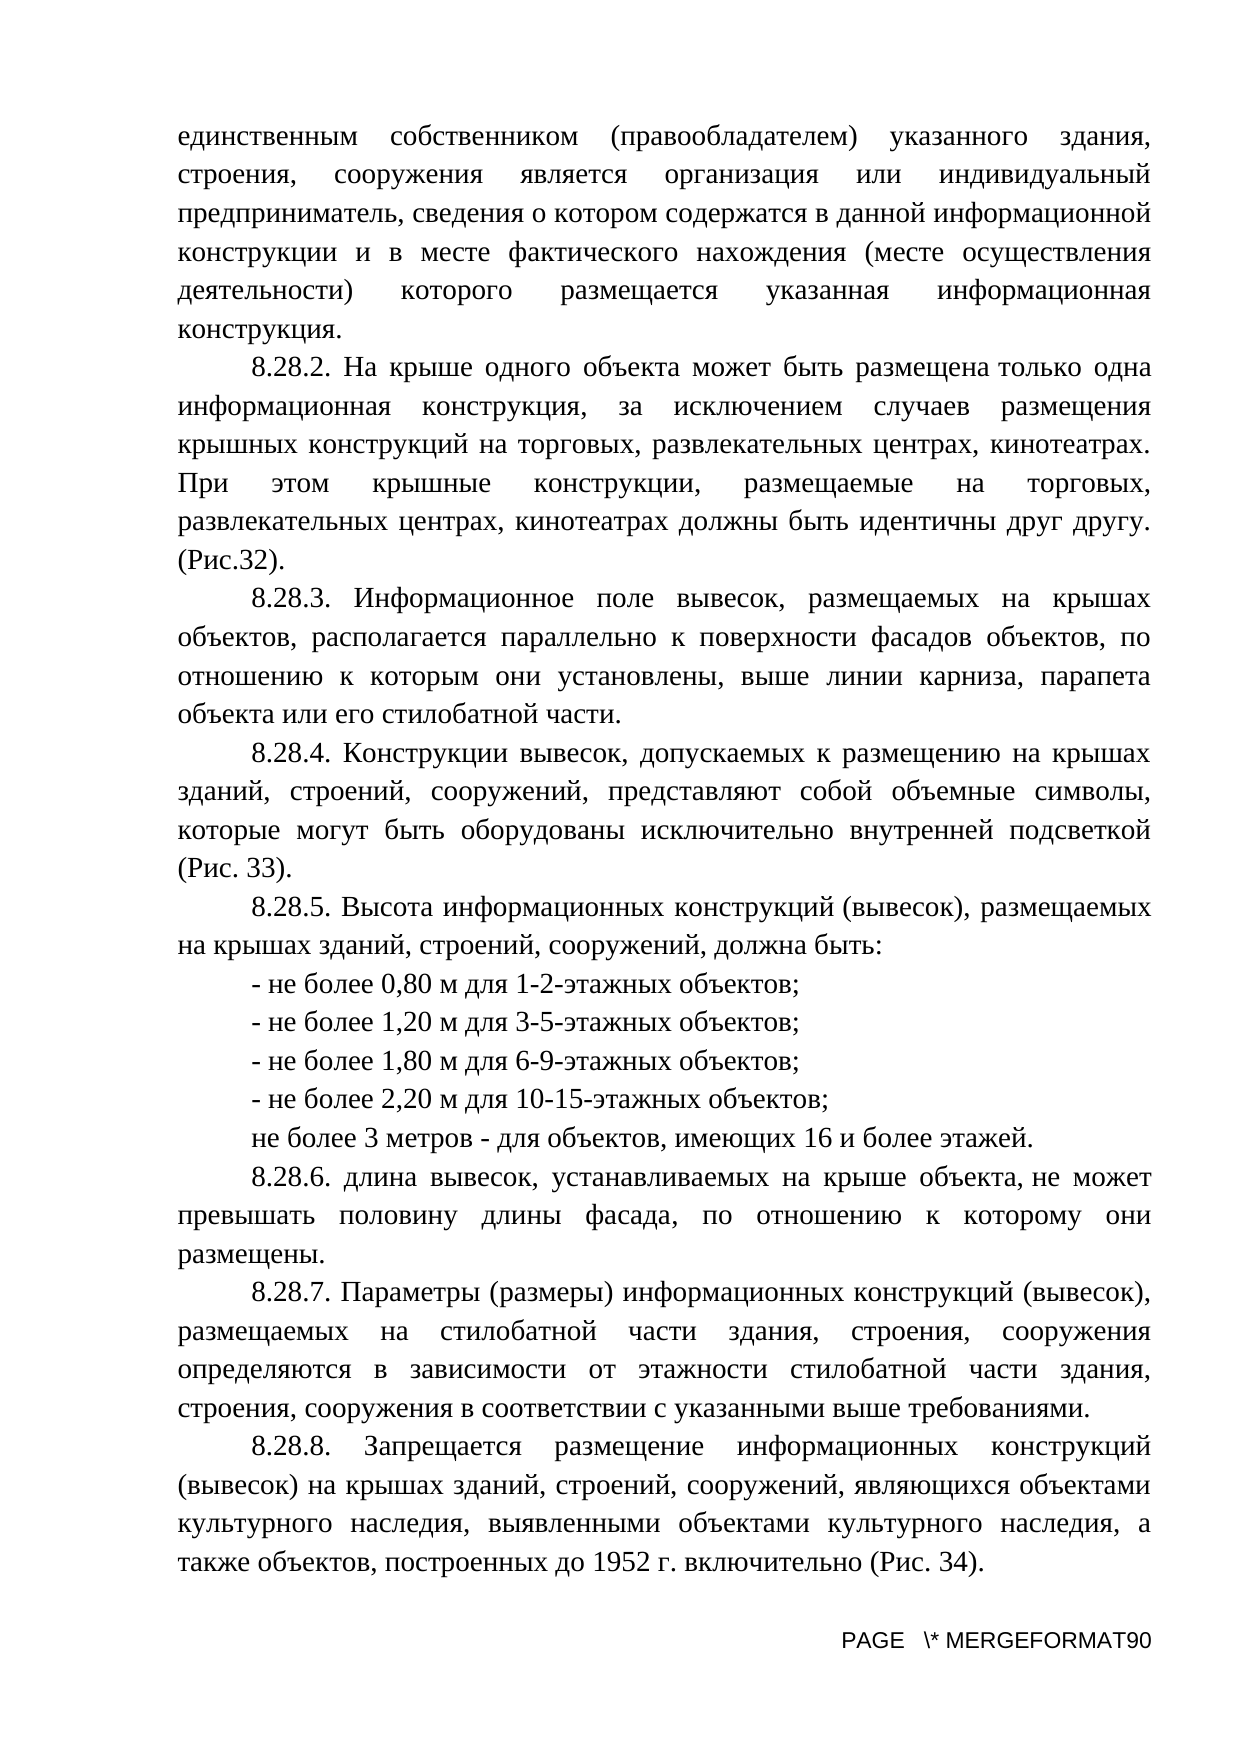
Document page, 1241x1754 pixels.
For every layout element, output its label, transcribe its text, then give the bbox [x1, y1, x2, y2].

text 8.28.4. Конструкции вывесок, допускаемых к размещению на крышах зданий, строений, сооружений, представляют собой объемные символы, которые могут быть оборудованы исключительно внутренней подсветкой (Рис. 33). [177, 735, 1152, 884]
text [177, 118, 1152, 344]
text - не более 2,20 м для 10-15-этажных объектов; [177, 1082, 1152, 1115]
text 8.28.5. Высота информационных конструкций (вывесок), размещаемых на крышах зданий, строений, сооружений, должна быть: [177, 889, 1152, 961]
text 8.28.3. Информационное поле вывесок, размещаемых на крышах объектов, располагается параллельно к поверхности фасадов объектов, по отношению к которым они установлены, выше линии карниза, парапета объекта или его стилобатной части. [177, 581, 1152, 730]
text 8.28.8. Запрещается размещение информационных конструкций (вывесок) на крышах зданий, строений, сооружений, являющихся объектами культурного наследия, выявленными объектами культурного наследия, а также объектов, построенных до 1952 г. включительно (Рис. 34). [177, 1428, 1152, 1578]
text 8.28.2. На крыше одного объекта может быть размещена только одна информационная конструкция, за исключением случаев размещения крышных конструкций на торговых, развлекательных центрах, кинотеатрах. При этом крышные конструкции, размещаемые на торговых, развлекательных центрах, кинотеатрах должны быть идентичны друг другу. (Рис.32). [177, 349, 1152, 576]
text 8.28.7. Параметры (размеры) информационных конструкций (вывесок), размещаемых на стилобатной части здания, строения, сооружения определяются в зависимости от этажности стилобатной части здания, строения, сооружения в соответствии с указанными выше требованиями. [177, 1274, 1152, 1423]
text - не более 1,80 м для 6-9-этажных объектов; [177, 1043, 1152, 1077]
text - не более 1,20 м для 3-5-этажных объектов; [177, 1004, 1152, 1038]
text 8.28.6. длина вывесок, устанавливаемых на крыше объекта, не может превышать половину длины фасада, по отношению к которому они размещены. [177, 1159, 1152, 1269]
text не более 3 метров - для объектов, имеющих 16 и более этажей. [177, 1120, 1152, 1154]
text - не более 0,80 м для 1-2-этажных объектов; [177, 966, 1152, 999]
